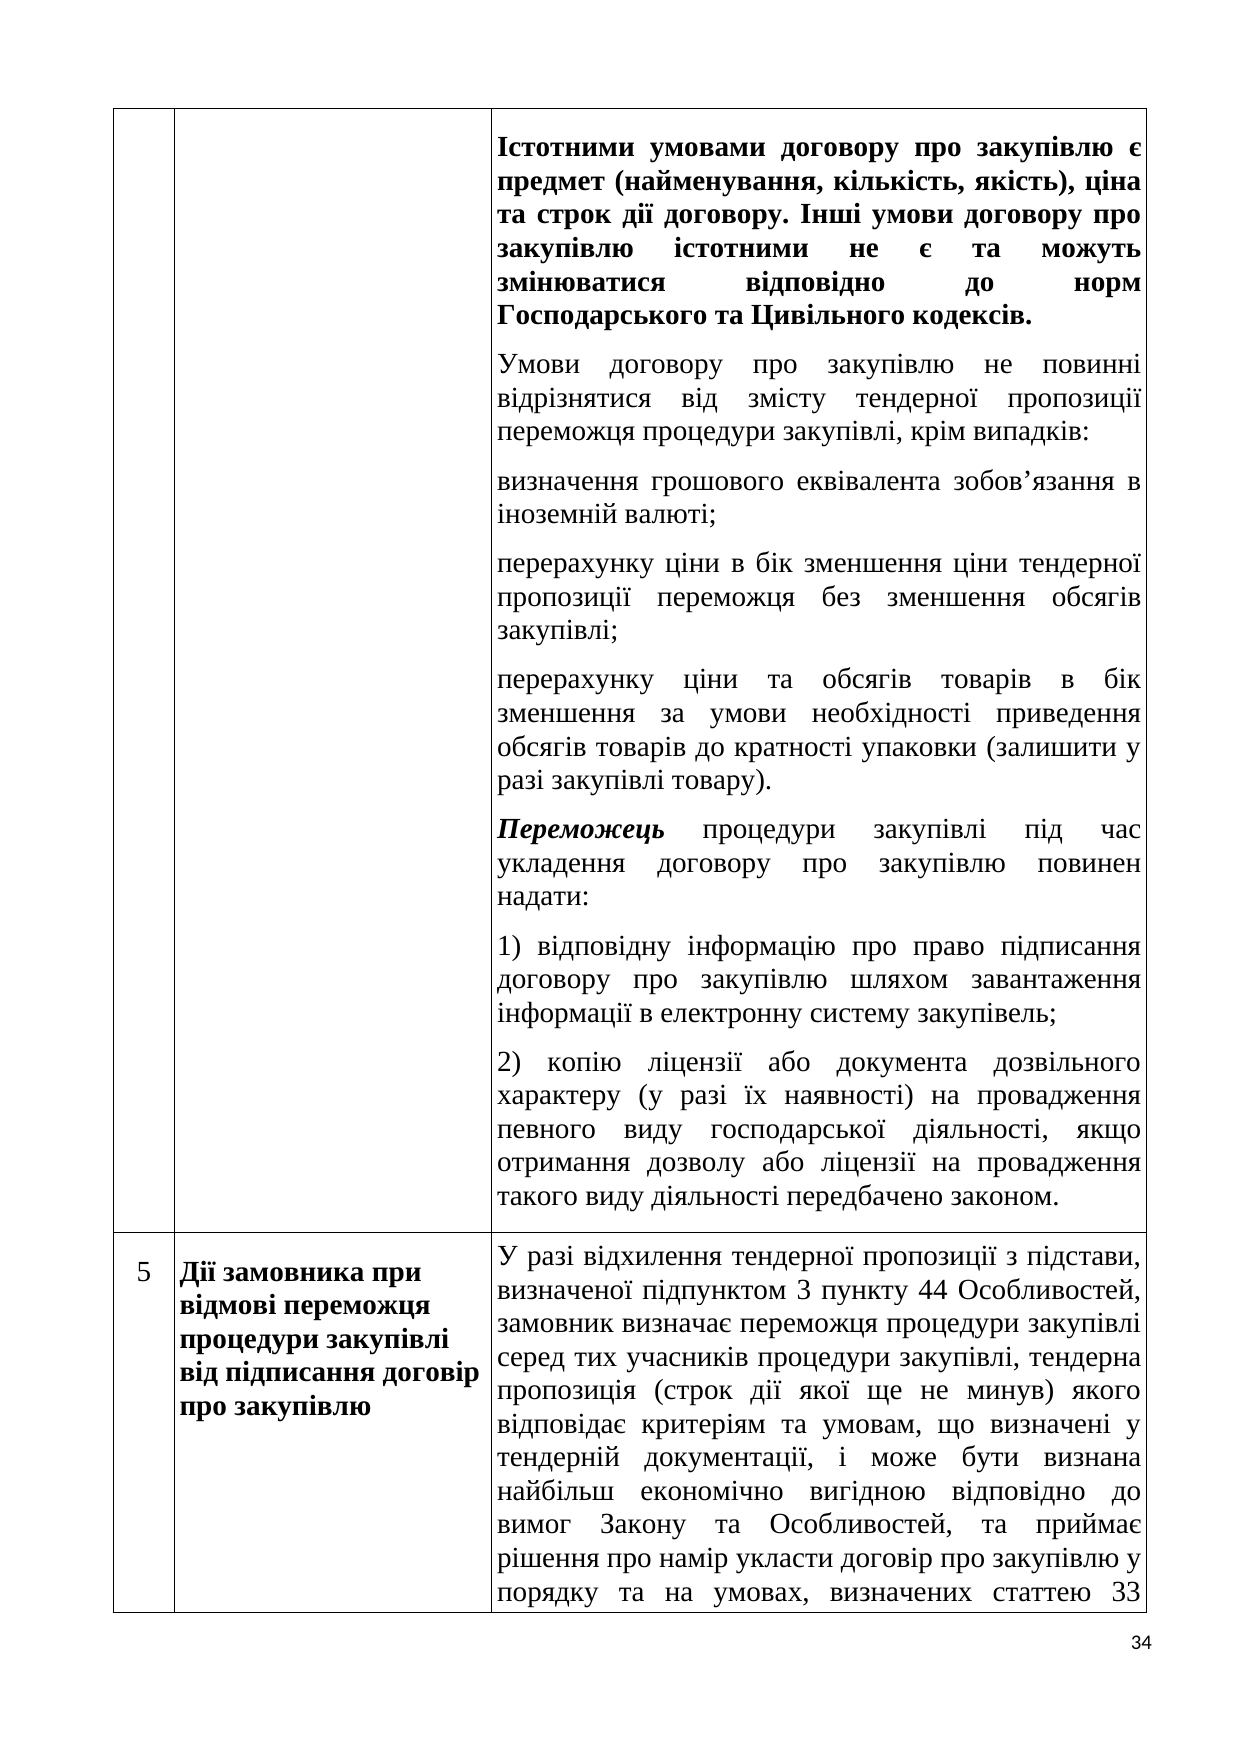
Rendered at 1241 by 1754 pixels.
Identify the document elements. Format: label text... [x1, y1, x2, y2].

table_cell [492, 1233, 1146, 1612]
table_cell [175, 1233, 491, 1612]
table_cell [175, 109, 491, 1232]
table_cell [492, 109, 1146, 1232]
table_cell 5 [114, 1233, 174, 1612]
table_cell 4 [114, 109, 174, 1232]
